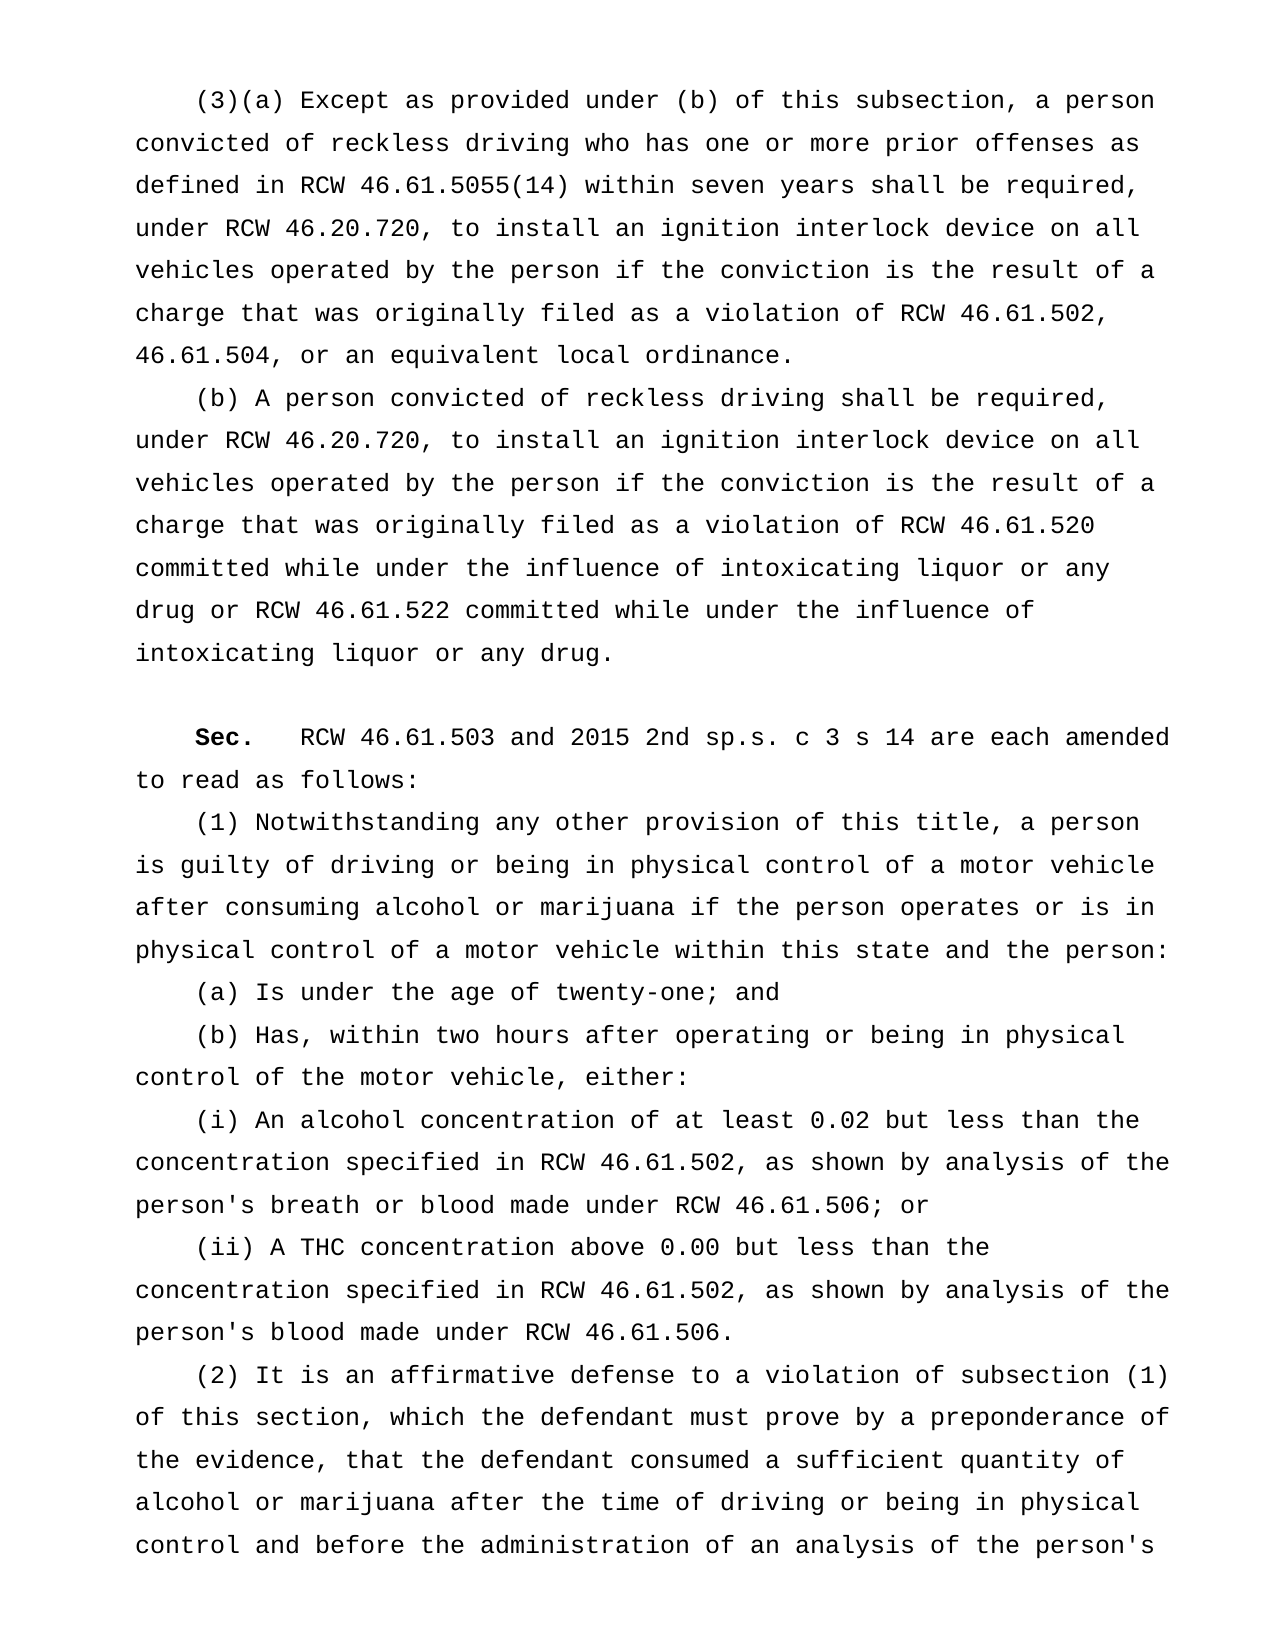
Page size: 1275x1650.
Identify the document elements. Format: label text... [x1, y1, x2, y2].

text (1) Notwithstanding any other provision of this title, a person is guilty of driving or being in physical control of a motor vehicle after consuming alcohol or marijuana if the person operates or is in physical control of a motor vehicle within this state and the person: [135, 797, 1170, 967]
text (a) Is under the age of twenty-one; and [135, 967, 1170, 1009]
text (3)(a) Except as provided under (b) of this subsection, a person convicted of reckless driving who has one or more prior offenses as defined in RCW 46.61.5055(14) within seven years shall be required, under RCW 46.20.720, to install an ignition interlock device on all vehicles operated by the person if the conviction is the result of a charge that was originally filed as a violation of RCW 46.61.502, 46.61.504, or an equivalent local ordinance. [135, 75, 1170, 372]
text (ii) A THC concentration above 0.00 but less than the concentration specified in RCW 46.61.502, as shown by analysis of the person's blood made under RCW 46.61.506. [135, 1222, 1170, 1349]
text (b) Has, within two hours after operating or being in physical control of the motor vehicle, either: [135, 1009, 1170, 1094]
text (i) An alcohol concentration of at least 0.02 but less than the concentration specified in RCW 46.61.502, as shown by analysis of the person's breath or blood made under RCW 46.61.506; or [135, 1094, 1170, 1222]
text Sec. RCW 46.61.503 and 2015 2nd sp.s. c 3 s 14 are each amended to read as follows: [135, 712, 1170, 797]
text (b) A person convicted of reckless driving shall be required, under RCW 46.20.720, to install an ignition interlock device on all vehicles operated by the person if the conviction is the result of a charge that was originally filed as a violation of RCW 46.61.520 committed while under the influence of intoxicating liquor or any drug or RCW 46.61.522 committed while under the influence of intoxicating liquor or any drug. [135, 372, 1170, 670]
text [135, 1349, 1170, 1562]
